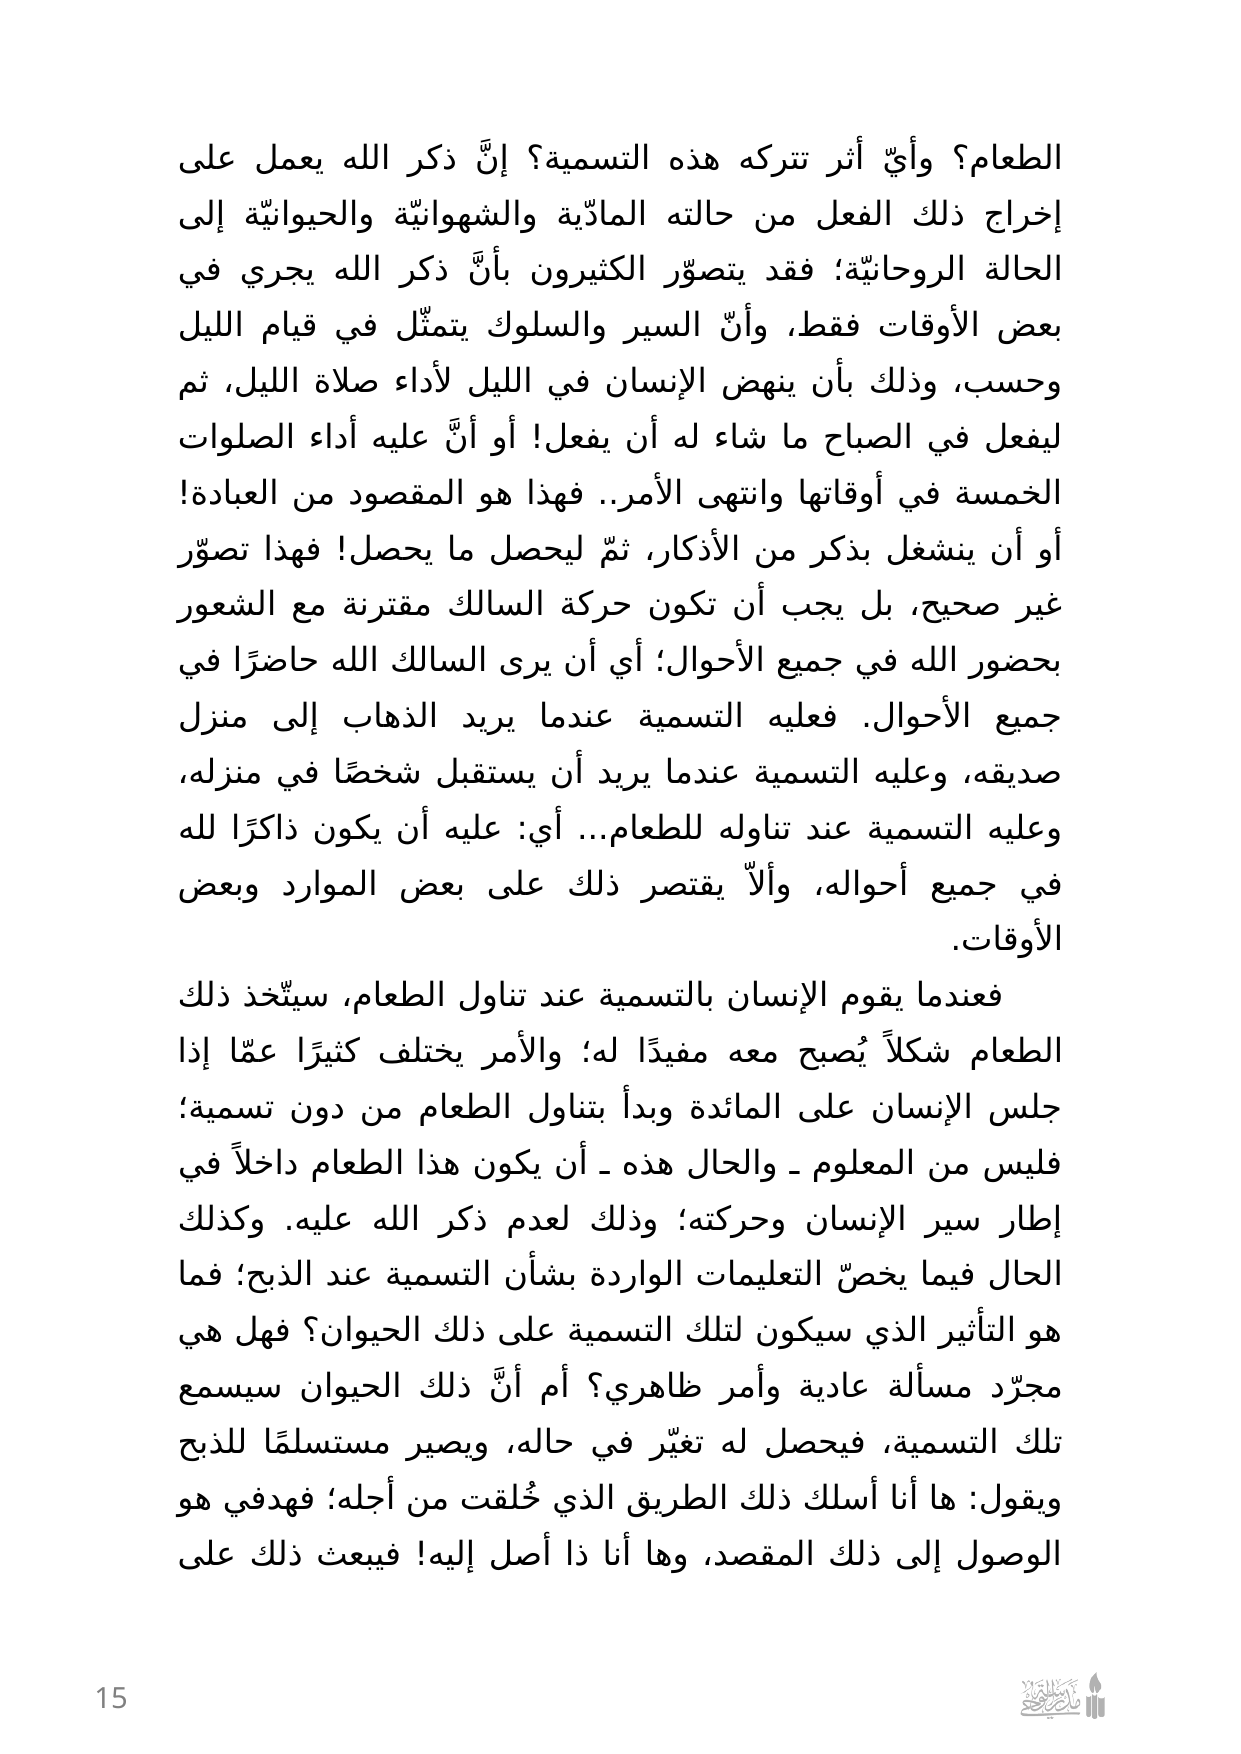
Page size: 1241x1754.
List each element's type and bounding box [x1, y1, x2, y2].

picture [1020, 1672, 1105, 1719]
text [177, 136, 1063, 973]
text [177, 973, 1063, 1587]
